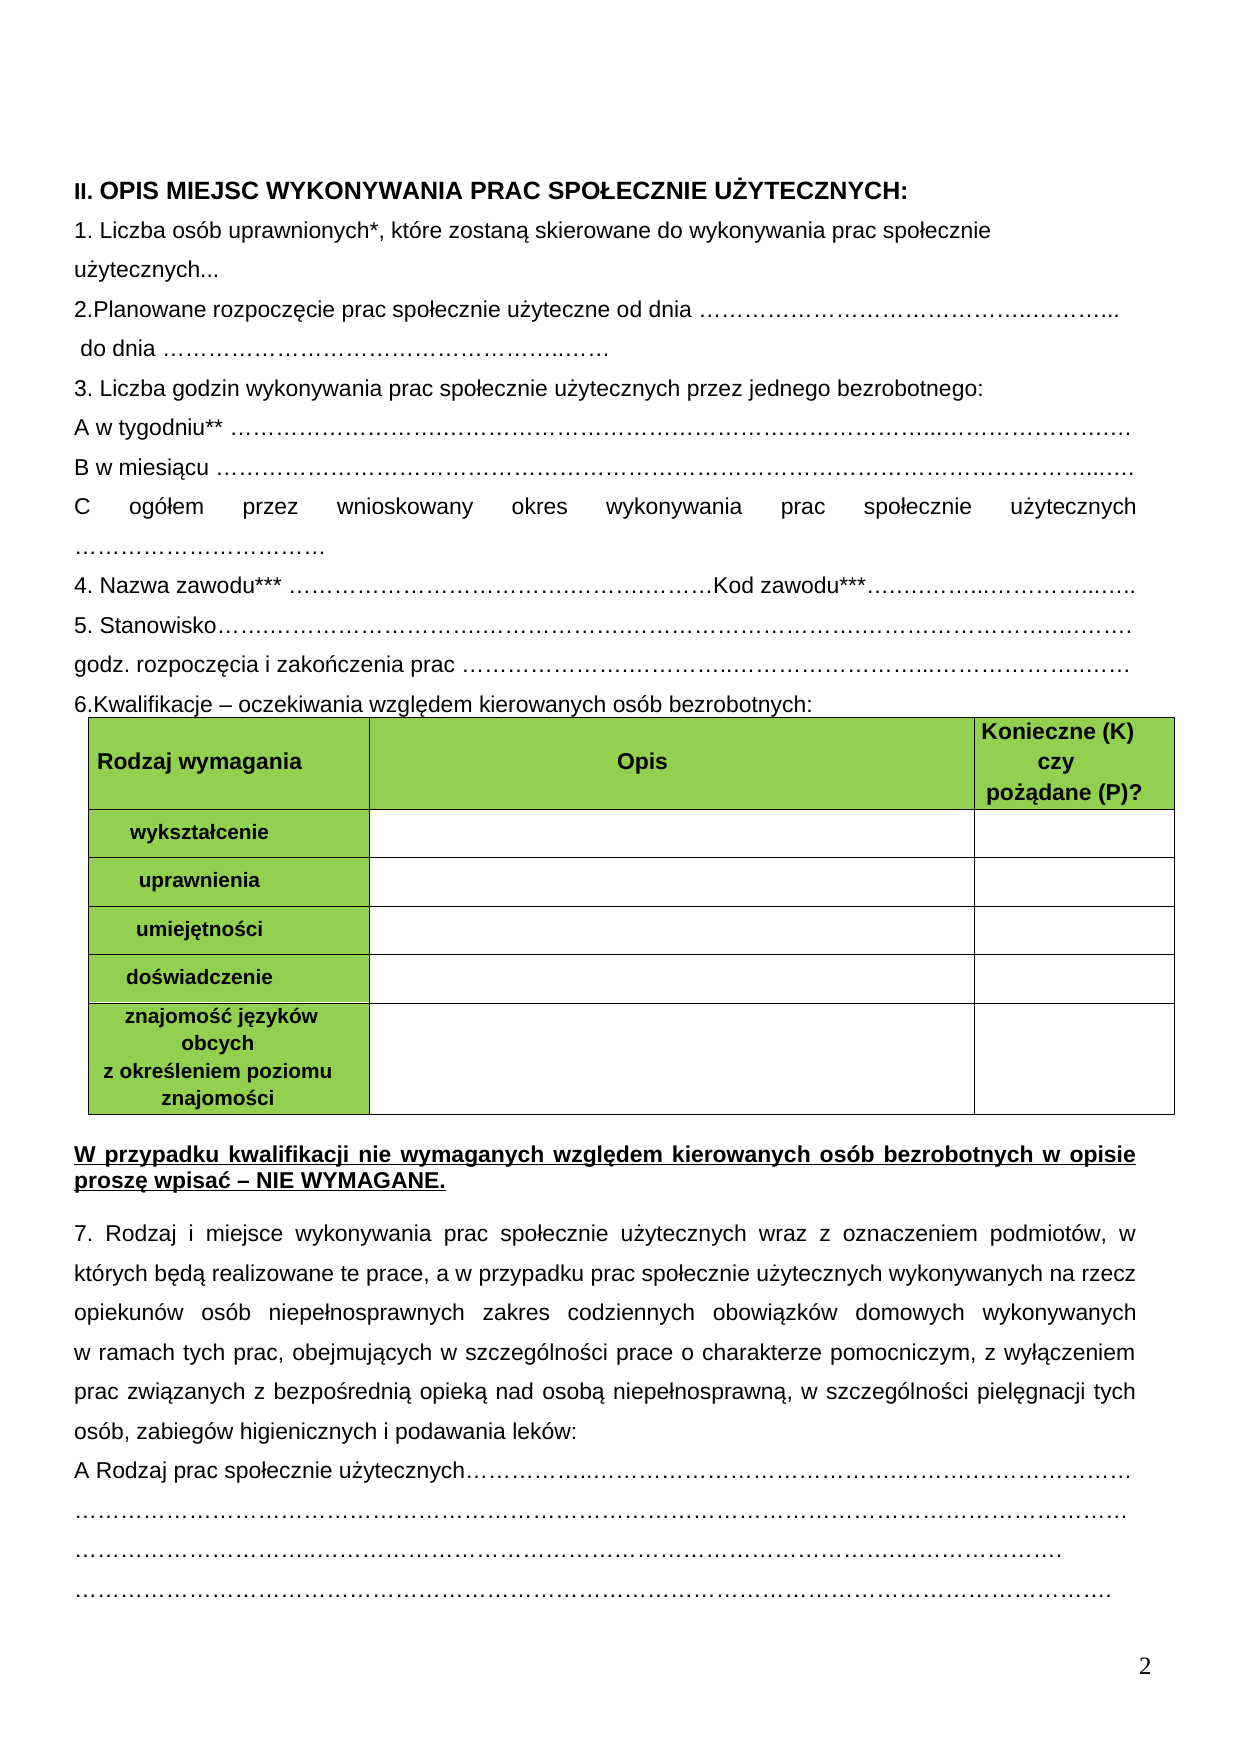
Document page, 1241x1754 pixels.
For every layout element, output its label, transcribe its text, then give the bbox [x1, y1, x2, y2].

text B w miesiącu ……………………………………………………………………………………………………...…. [74, 454, 1137, 480]
text 5. Stanowisko…….……………………….……………….………………………….…………………….….……. [74, 612, 1137, 638]
table_cell umiejętności [89, 907, 369, 954]
table_cell doświadczenie [89, 955, 369, 1002]
table_header Konieczne (K) czy pożądane (P)? [975, 718, 1174, 809]
text 6.Kwalifikacje – oczekiwania względem kierowanych osób bezrobotnych: [74, 691, 1137, 717]
table_cell uprawnienia [89, 858, 369, 906]
text do dnia ……………………………………………..…… [74, 335, 1137, 362]
table_cell [370, 858, 974, 906]
table_cell [370, 955, 974, 1002]
text 1. Liczba osób uprawnionych*, które zostaną skierowane do wykonywania prac społecznie użytecznych... [74, 217, 1137, 283]
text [74, 1497, 1137, 1602]
text W przypadku kwalifikacji nie wymaganych względem kierowanych osób bezrobotnych w opisie proszę wpisać – NIE WYMAGANE. [74, 1141, 1137, 1194]
table_cell [370, 1004, 974, 1114]
table_header Opis [370, 718, 974, 809]
text II. OPIS MIEJSC WYKONYWANIA PRAC SPOŁECZNIE UŻYTECZNYCH: [74, 176, 1137, 204]
text C ogółem przez wnioskowany okres wykonywania prac społecznie użytecznych …………………………… [74, 493, 1137, 559]
text 2.Planowane rozpoczęcie prac społecznie użyteczne od dnia ……………………………………..………... [74, 296, 1137, 322]
text A w tygodniu** ……………………….………………………………………………………...………………….… [74, 414, 1137, 441]
table_cell [975, 955, 1174, 1002]
table_header Rodzaj wymagania [89, 718, 369, 809]
table_cell wykształcenie [89, 810, 369, 857]
text 7. Rodzaj i miejsce wykonywania prac społecznie użytecznych wraz z oznaczeniem podmiotów, w których będą realizowane te prace, a w przypadku prac społecznie użytecznych wykonywanych na rzecz opiekunów osób niepełnosprawnych zakres codziennych obowiązków domowych wykonywanych w ramach tych prac, obejmujących w szczególności prace o charakterze pomocniczym, z wyłączeniem prac związanych z bezpośrednią opieką nad osobą niepełnosprawną, w szczególności pielęgnacji tych osób, zabiegów higienicznych i podawania leków: [74, 1220, 1137, 1444]
table_cell [370, 810, 974, 857]
table_cell [975, 1004, 1174, 1114]
table_cell [975, 858, 1174, 906]
text A Rodzaj prac społecznie użytecznych……………..………………………………….……….………………… [74, 1457, 1137, 1483]
text 3. Liczba godzin wykonywania prac społecznie użytecznych przez jednego bezrobotnego: [74, 375, 1137, 401]
text godz. rozpoczęcia i zakończenia prac ………………….…………..……………………...………………..…… [74, 651, 1137, 677]
table_cell [370, 907, 974, 954]
table_cell [975, 907, 1174, 954]
table_cell [975, 810, 1174, 857]
text 4. Nazwa zawodu*** ……………………………….……….………Kod zawodu***….….……...…………...….. [74, 572, 1137, 598]
table_cell znajomość języków obcych z określeniem poziomu znajomości [89, 1004, 369, 1114]
